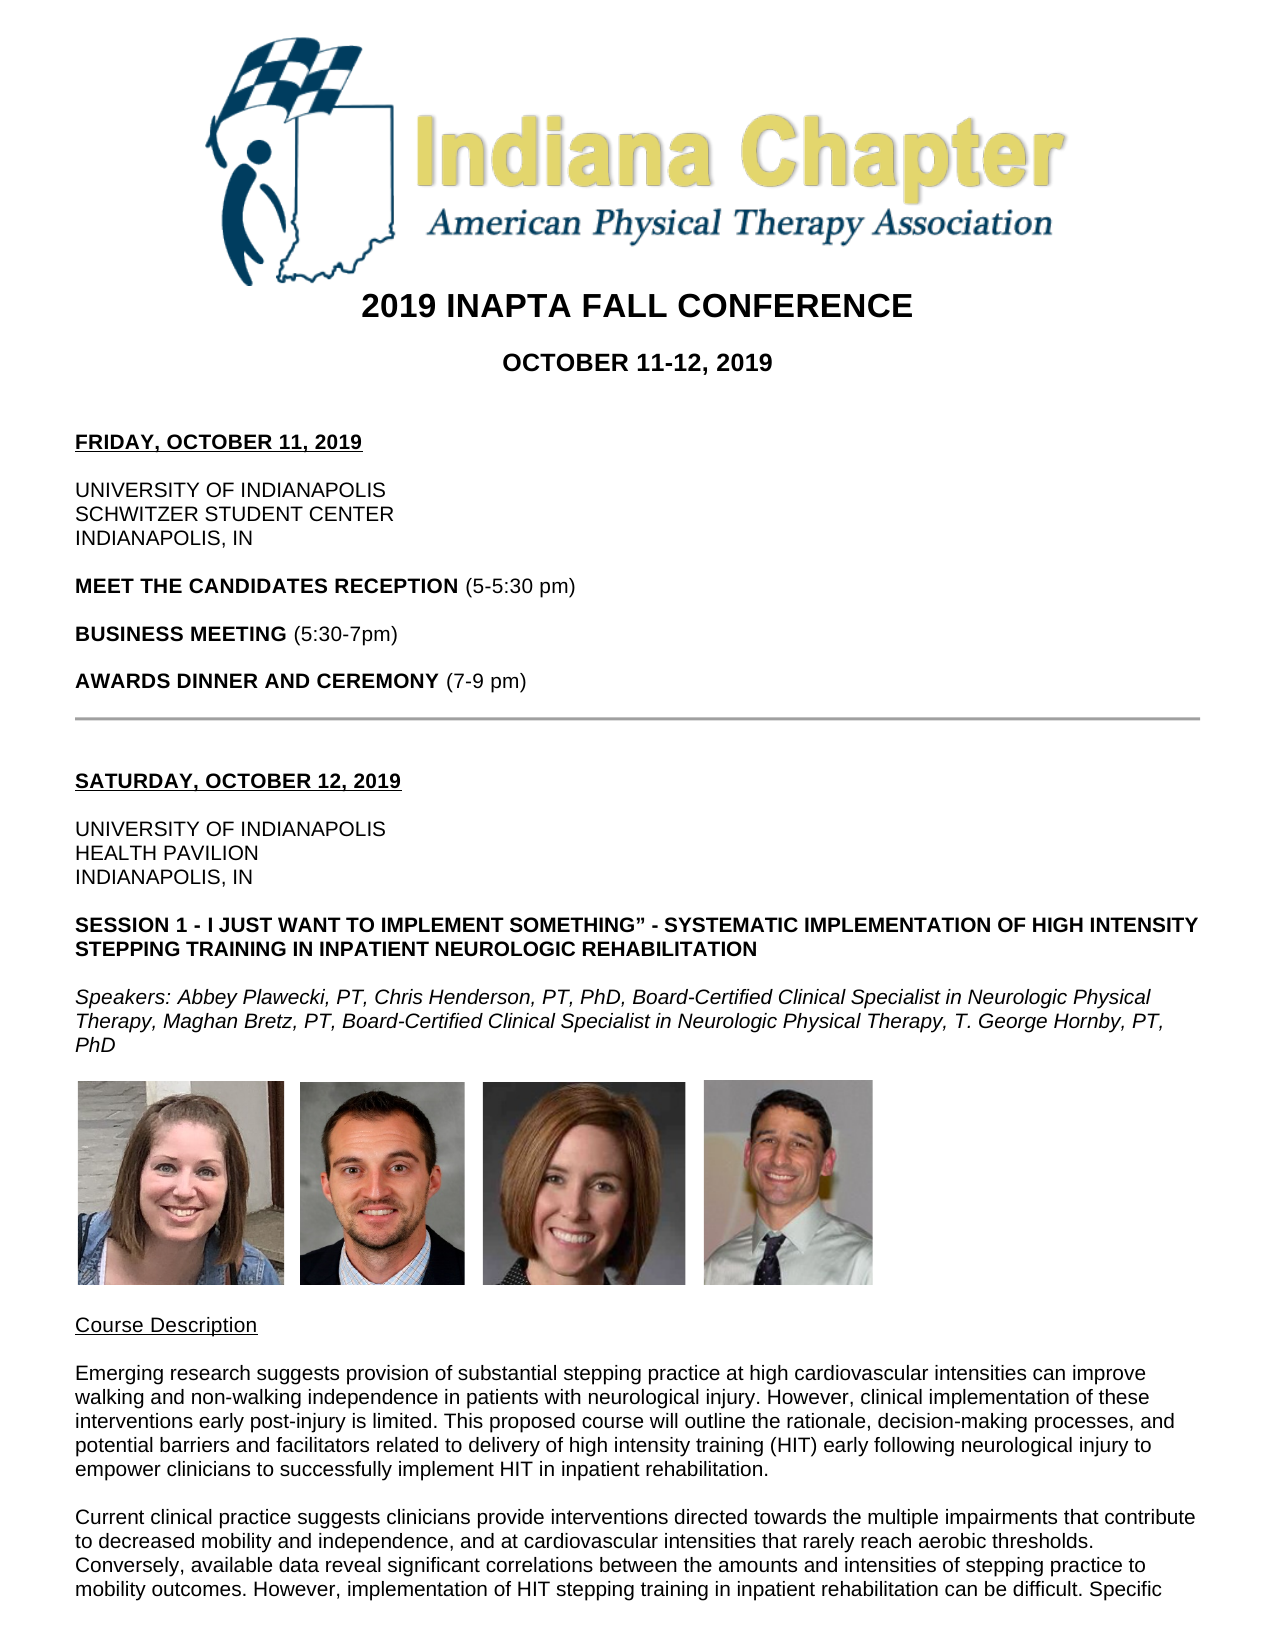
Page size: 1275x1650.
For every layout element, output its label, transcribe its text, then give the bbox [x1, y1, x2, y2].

subtitle SCHWITZER STUDENT CENTER [75, 502, 1200, 526]
text OCTOBER 11-12, 2019 [75, 348, 1200, 377]
picture [482, 1082, 686, 1285]
picture [300, 1082, 465, 1285]
subtitle INDIANAPOLIS, IN [75, 865, 1200, 889]
subtitle Indianapolis, IN [75, 526, 1200, 549]
text 2019 INAPTA FALL CONFERENCE [75, 286, 1200, 324]
picture [77, 1081, 285, 1285]
subtitle HEALTH PAVILION [75, 841, 1200, 865]
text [75, 1505, 1200, 1601]
text MEET THE CANDIDATES RECEPTION (5-5:30 pm) [75, 573, 1200, 597]
subtitle UNIVERSITY OF INDIANAPOLIS [75, 478, 1200, 502]
text SATURDAY, OCTOBER 12, 2019 [75, 769, 1200, 793]
text Course Description [75, 1313, 1200, 1337]
text AWARDS DINNER AND CEREMONY (7-9 pm) [75, 669, 1200, 693]
text SESSION 1 - I just want to implement something” - Systematic implementation of high intensity stepping training in inpatient neurologic rehabilitation [75, 913, 1200, 961]
text Speakers: Abbey Plawecki, PT, Chris Henderson, PT, PhD, Board-Certified Clinical Specialist in Neurologic Physical Therapy, Maghan Bretz, PT, Board-Certified Clinical Specialist in Neurologic Physical Therapy, T. George Hornby, PT, PhD [75, 985, 1200, 1057]
subtitle UNIVERSITY OF INDIANAPOLIS [75, 817, 1200, 841]
text BUSINESS MEETING (5:30-7pm) [75, 621, 1200, 645]
picture [205, 37, 1070, 286]
text Emerging research suggests provision of substantial stepping practice at high cardiovascular intensities can improve walking and non-walking independence in patients with neurological injury. However, clinical implementation of these interventions early post-injury is limited. This proposed course will outline the rationale, decision-making processes, and potential barriers and facilitators related to delivery of high intensity training (HIT) early following neurological injury to empower clinicians to successfully implement HIT in inpatient rehabilitation. [75, 1361, 1200, 1481]
picture [703, 1080, 873, 1285]
text FRIDAY, OCTOBER 11, 2019 [75, 430, 1200, 454]
